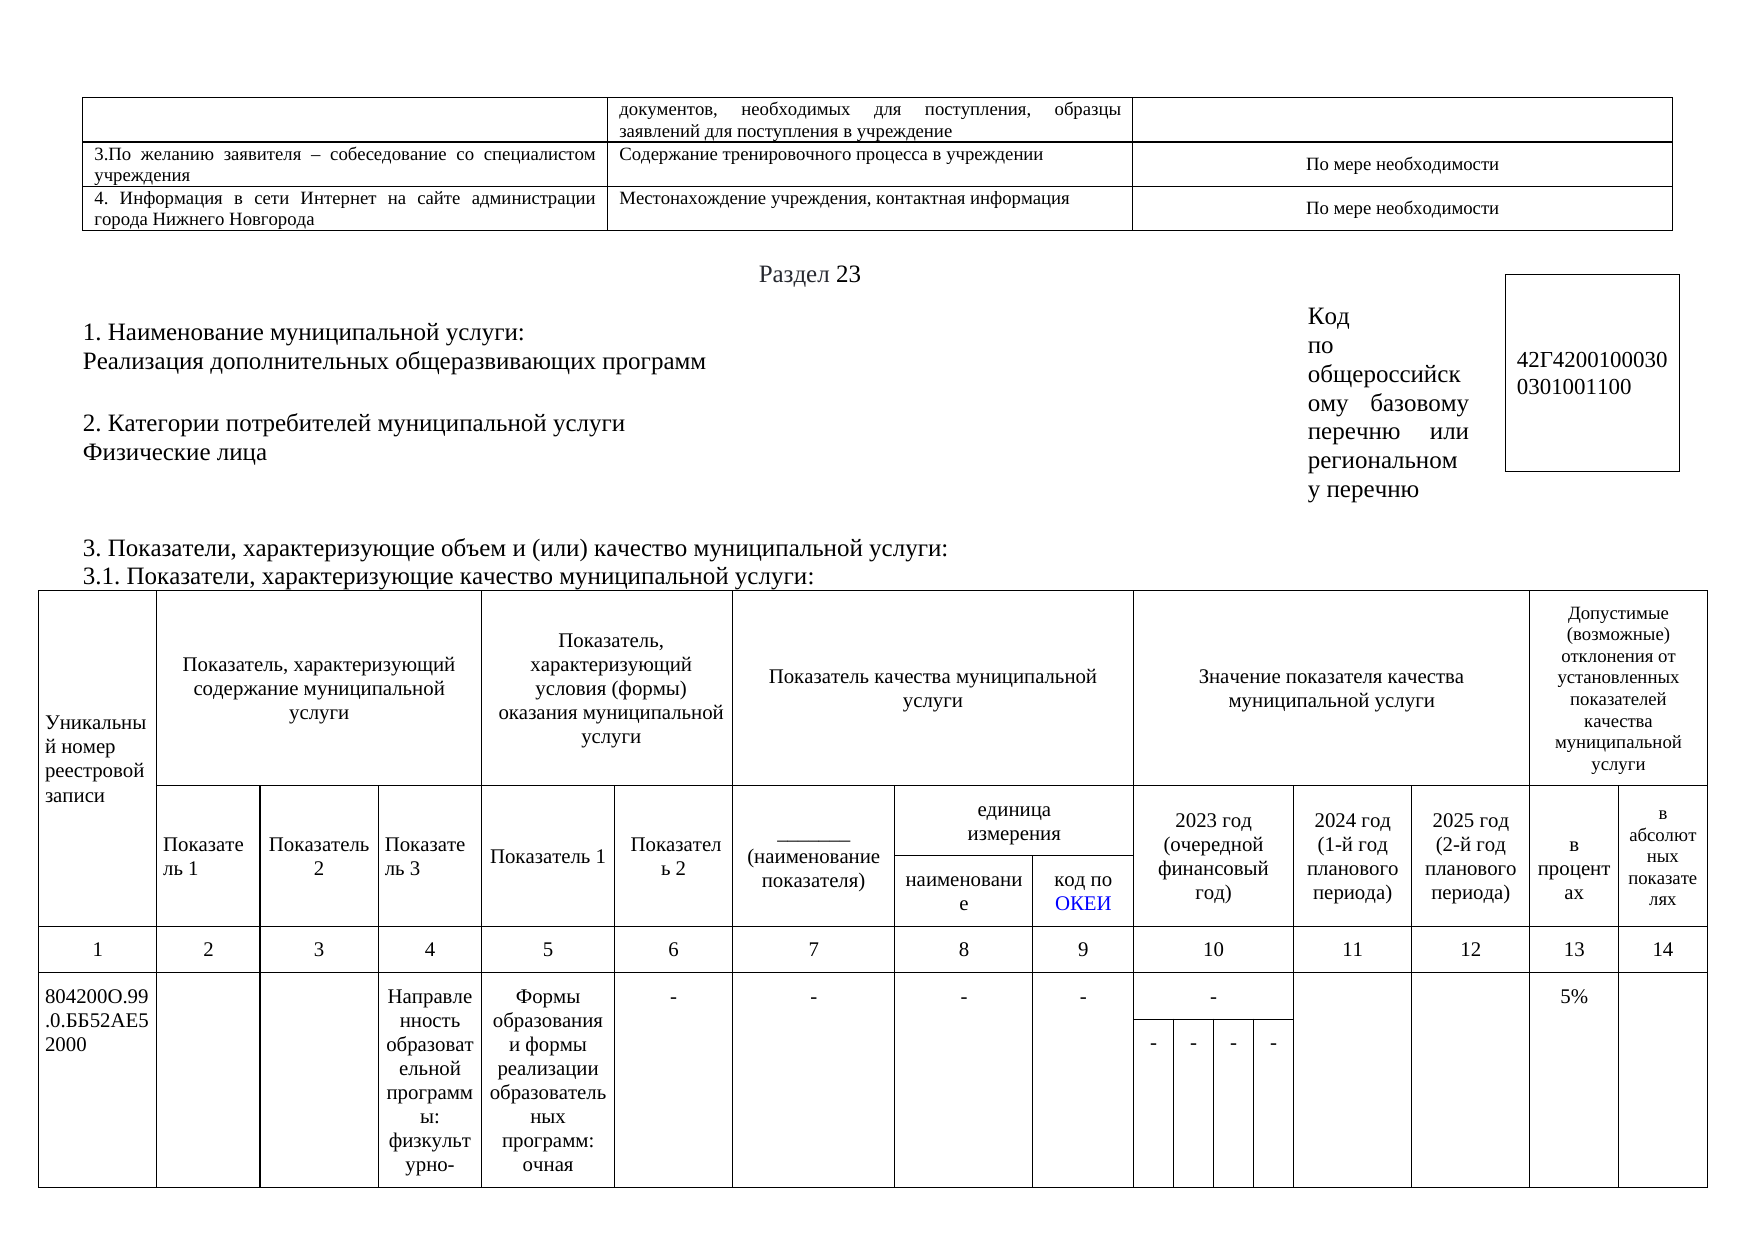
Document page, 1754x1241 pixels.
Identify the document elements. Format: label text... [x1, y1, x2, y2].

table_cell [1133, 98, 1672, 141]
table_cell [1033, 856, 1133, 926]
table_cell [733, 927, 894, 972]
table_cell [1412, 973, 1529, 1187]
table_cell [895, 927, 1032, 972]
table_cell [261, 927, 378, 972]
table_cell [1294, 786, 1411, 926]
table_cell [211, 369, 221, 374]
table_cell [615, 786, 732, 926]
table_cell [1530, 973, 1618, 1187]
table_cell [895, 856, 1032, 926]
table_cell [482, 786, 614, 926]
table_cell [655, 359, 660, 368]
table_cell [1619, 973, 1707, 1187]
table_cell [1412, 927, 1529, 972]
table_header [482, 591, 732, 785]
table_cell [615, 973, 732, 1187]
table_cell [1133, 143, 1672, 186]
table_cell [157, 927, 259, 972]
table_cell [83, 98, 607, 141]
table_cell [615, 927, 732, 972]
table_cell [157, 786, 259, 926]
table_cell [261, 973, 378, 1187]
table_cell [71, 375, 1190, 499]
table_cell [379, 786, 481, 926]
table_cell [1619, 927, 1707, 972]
text 3. Показатели, характеризующие объем и (или) качество муниципальной услуги: [83, 533, 1698, 561]
text Раздел 23 [83, 259, 1698, 288]
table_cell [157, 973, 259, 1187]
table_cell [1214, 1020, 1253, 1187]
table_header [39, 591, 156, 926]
text 3.1. Показатели, характеризующие качество муниципальной услуги: [83, 561, 1698, 590]
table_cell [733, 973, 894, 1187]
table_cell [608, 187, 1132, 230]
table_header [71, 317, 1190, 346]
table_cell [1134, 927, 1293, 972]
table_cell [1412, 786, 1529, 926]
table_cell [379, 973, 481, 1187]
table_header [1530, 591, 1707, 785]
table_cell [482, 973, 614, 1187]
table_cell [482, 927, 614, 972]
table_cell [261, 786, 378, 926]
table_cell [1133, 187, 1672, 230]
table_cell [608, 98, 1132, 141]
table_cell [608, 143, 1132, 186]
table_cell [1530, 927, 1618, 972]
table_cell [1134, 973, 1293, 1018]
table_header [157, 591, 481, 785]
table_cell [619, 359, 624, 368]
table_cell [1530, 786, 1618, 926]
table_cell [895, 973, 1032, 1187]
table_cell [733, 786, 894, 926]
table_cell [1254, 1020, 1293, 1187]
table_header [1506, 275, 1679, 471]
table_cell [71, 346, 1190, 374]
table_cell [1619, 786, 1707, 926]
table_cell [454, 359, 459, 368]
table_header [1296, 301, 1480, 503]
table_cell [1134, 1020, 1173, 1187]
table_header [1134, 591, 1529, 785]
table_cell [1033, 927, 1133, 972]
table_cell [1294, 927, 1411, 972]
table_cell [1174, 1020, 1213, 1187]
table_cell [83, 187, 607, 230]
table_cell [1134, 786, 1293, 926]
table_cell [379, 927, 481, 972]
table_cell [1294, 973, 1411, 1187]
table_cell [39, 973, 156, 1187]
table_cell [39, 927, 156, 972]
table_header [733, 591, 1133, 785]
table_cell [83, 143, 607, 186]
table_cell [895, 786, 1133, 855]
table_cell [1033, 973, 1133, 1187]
